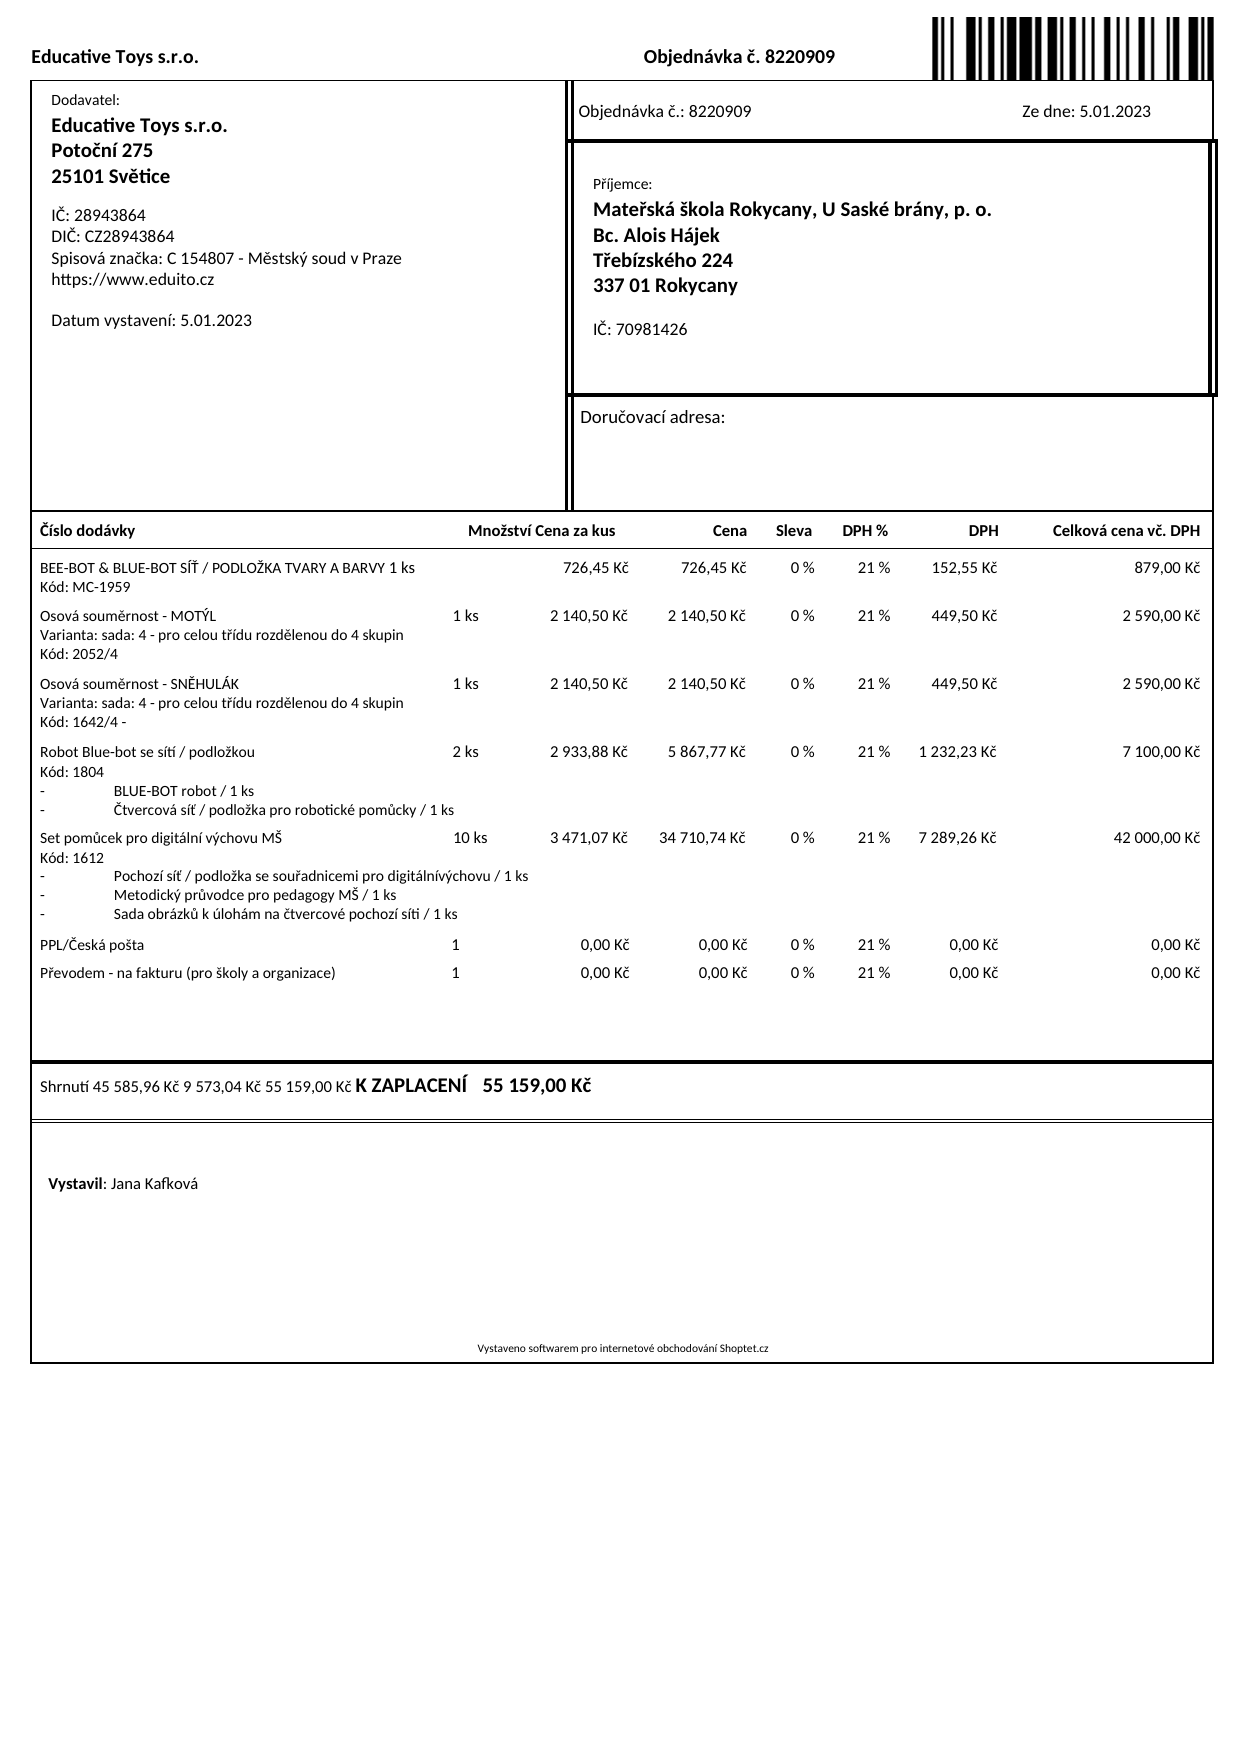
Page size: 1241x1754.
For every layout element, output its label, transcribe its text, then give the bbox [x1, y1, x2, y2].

table_header Dodavatel: Educative Toys s.r.o. Potoční 275 25101 Světice IČ: 28943864 DIČ: CZ28943864 Spisová značka: C 154807 - Městský soud v Praze https://www.eduito.cz Datum vystavení: 5.01.2023 [32, 81, 565, 510]
table_cell Číslo dodávky Množství Cena za kus Cena Sleva DPH % DPH Celková cena vč. DPH [32, 512, 1212, 547]
text Educative Toys s.r.o. Objednávka č. 8220909 [31, 44, 932, 68]
table_cell Shrnutí 45 585,96 Kč 9 573,04 Kč 55 159,00 Kč K ZAPLACENÍ 55 159,00 Kč [32, 1064, 1212, 1118]
table_cell Příjemce: Mateřská škola Rokycany, U Saské brány, p. o. Bc. Alois Hájek Třebízského 224 337 01 Rokycany IČ: 70981426 [574, 143, 1208, 393]
table_cell BEE-BOT & BLUE-BOT SÍŤ / PODLOŽKA TVARY A BARVY 1 ks 726,45 Kč 726,45 Kč 0 % 21 % 152,55 Kč 879,00 Kč Kód: MC-1959 Osová souměrnost - MOTÝL 1 ks 2 140,50 Kč 2 140,50 Kč 0 % 21 % 449,50 Kč 2 590,00 Kč Varianta: sada: 4 - pro celou třídu rozdělenou do 4 skupin Kód: 2052/4 Osová souměrnost - SNĚHULÁK 1 ks 2 140,50 Kč 2 140,50 Kč 0 % 21 % 449,50 Kč 2 590,00 Kč Varianta: sada: 4 - pro celou třídu rozdělenou do 4 skupin Kód: 1642/4 - Robot Blue-bot se sítí / podložkou 2 ks 2 933,88 Kč 5 867,77 Kč 0 % 21 % 1 232,23 Kč 7 100,00 Kč Kód: 1804 BLUE-BOT robot / 1 ks Čtvercová síť / podložka pro robotické pomůcky / 1 ks Set pomůcek pro digitální výchovu MŠ 10 ks 3 471,07 Kč 34 710,74 Kč 0 % 21 % 7 289,26 Kč 42 000,00 Kč Kód: 1612 Pochozí síť / podložka se souřadnicemi pro digitálnívýchovu / 1 ks Metodický průvodce pro pedagogy MŠ / 1 ks Sada obrázků k úlohám na čtvercové pochozí síti / 1 ks PPL/Česká pošta 1 0,00 Kč 0,00 Kč 0 % 21 % 0,00 Kč 0,00 Kč Převodem - na fakturu (pro školy a organizace) 1 0,00 Kč 0,00 Kč 0 % 21 % 0,00 Kč 0,00 Kč [32, 549, 1212, 1060]
picture [932, 17, 1214, 81]
table_cell Doručovací adresa: [574, 397, 1212, 510]
table_header Objednávka č.: 8220909 Ze dne: 5.01.2023 [574, 81, 1212, 139]
table_cell Vystavil: Jana Kafková Vystaveno softwarem pro internetové obchodování Shoptet.cz [32, 1123, 1212, 1362]
